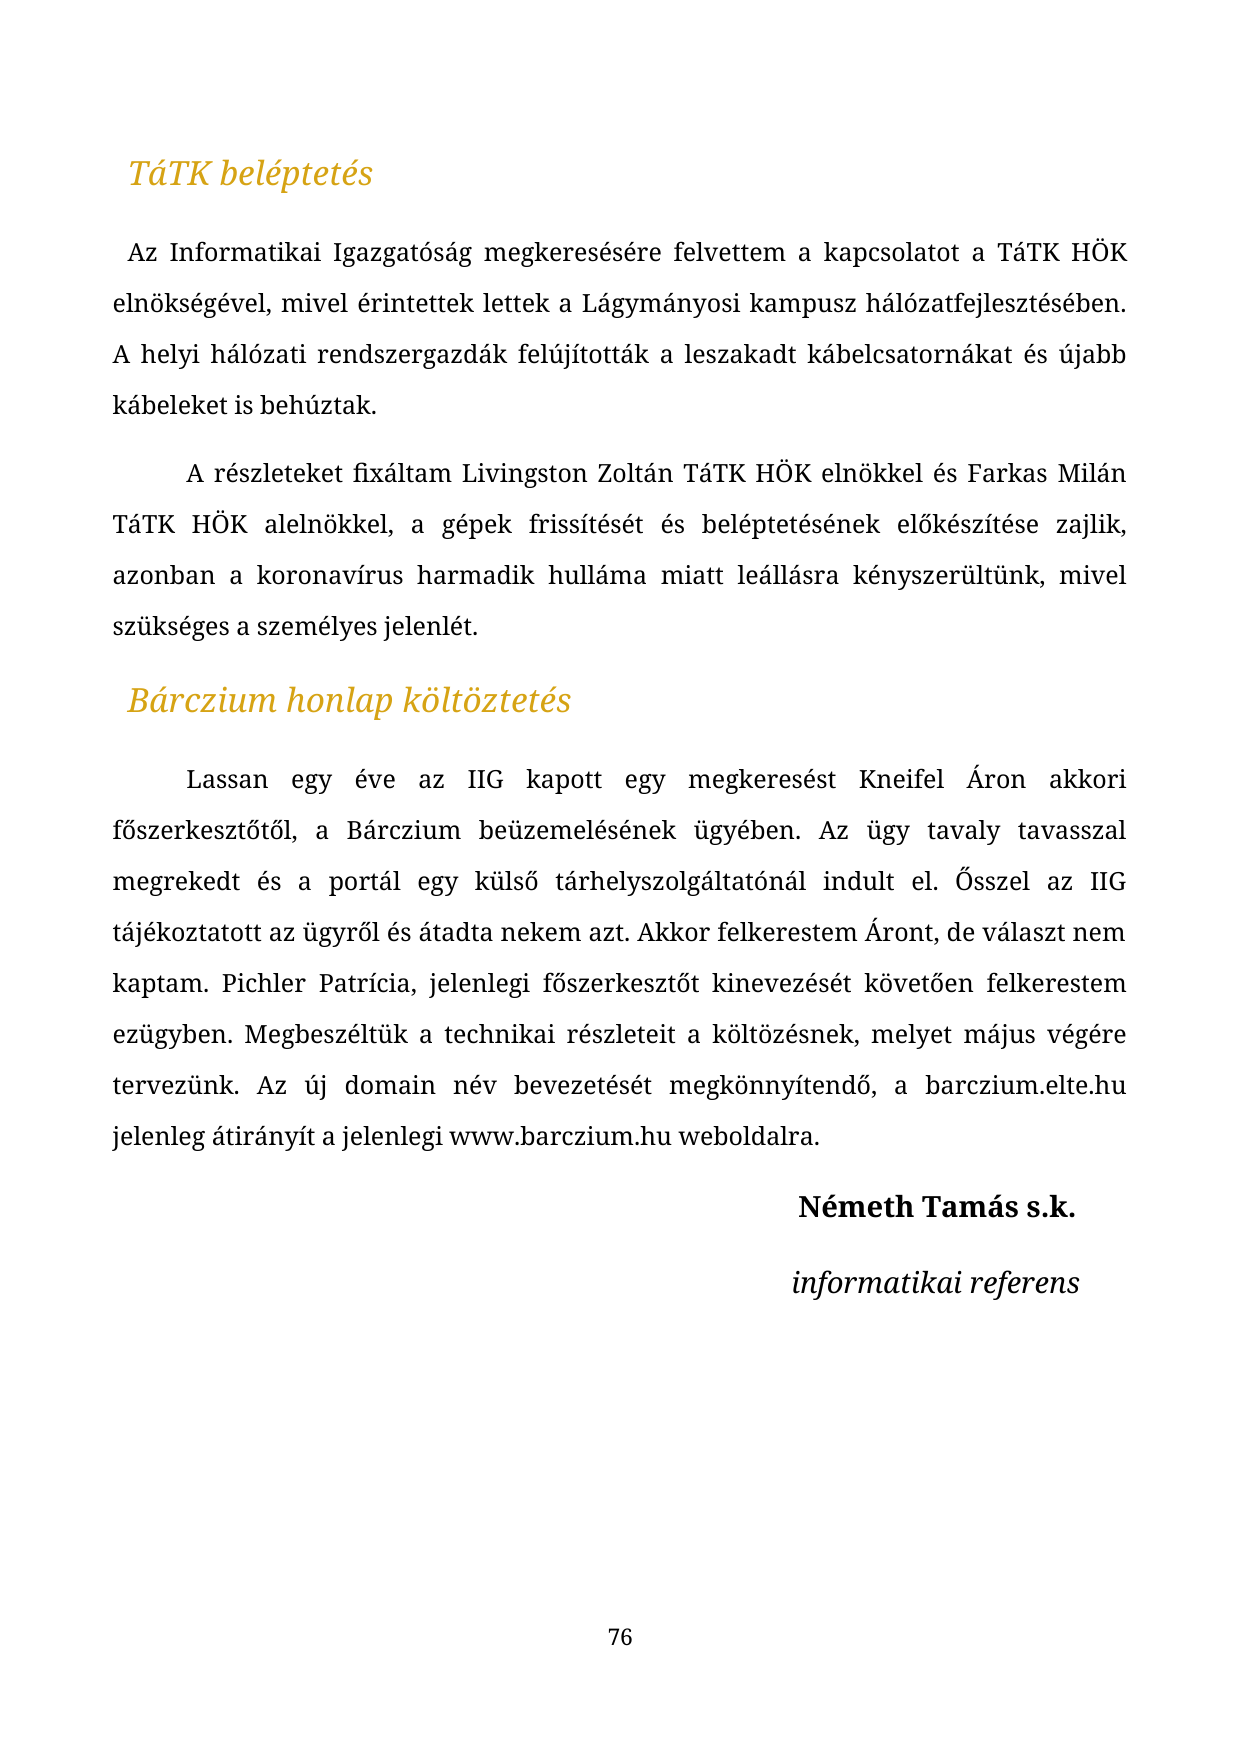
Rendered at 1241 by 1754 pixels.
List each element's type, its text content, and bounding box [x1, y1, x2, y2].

text Lassan egy éve az IIG kapott egy megkeresést Kneifel Áron akkori főszerkesztőtől, a Bárczium beüzemelésének ügyében. Az ügy tavaly tavasszal megrekedt és a portál egy külső tárhelyszolgáltatónál indult el. Ősszel az IIG tájékoztatott az ügyről és átadta nekem azt. Akkor felkerestem Áront, de választ nem kaptam. Pichler Patrícia, jelenlegi főszerkesztőt kinevezését követően felkerestem ezügyben. Megbeszéltük a technikai részleteit a költözésnek, melyet május végére tervezünk. Az új domain név bevezetését megkönnyítendő, a barczium.elte.hu jelenleg átirányít a jelenlegi www.barczium.hu weboldalra. [112, 761, 1128, 1153]
text Az Informatikai Igazgatóság megkeresésére felvettem a kapcsolatot a TáTK HÖK elnökségével, mivel érintettek lettek a Lágymányosi kampusz hálózatfejlesztésében. A helyi hálózati rendszergazdák felújították a leszakadt kábelcsatornákat és újabb kábeleket is behúztak. [112, 235, 1128, 422]
text Bárczium honlap költöztetés [112, 676, 1128, 722]
text Németh Tamás s.k. [732, 1186, 1128, 1226]
text A részleteket fixáltam Livingston Zoltán TáTK HÖK elnökkel és Farkas Milán TáTK HÖK alelnökkel, a gépek frissítését és beléptetésének előkészítése zajlik, azonban a koronavírus harmadik hulláma miatt leállásra kényszerültünk, mivel szükséges a személyes jelenlét. [112, 456, 1128, 643]
text informatikai referens [732, 1262, 1128, 1302]
text TáTK beléptetés [112, 150, 1128, 195]
